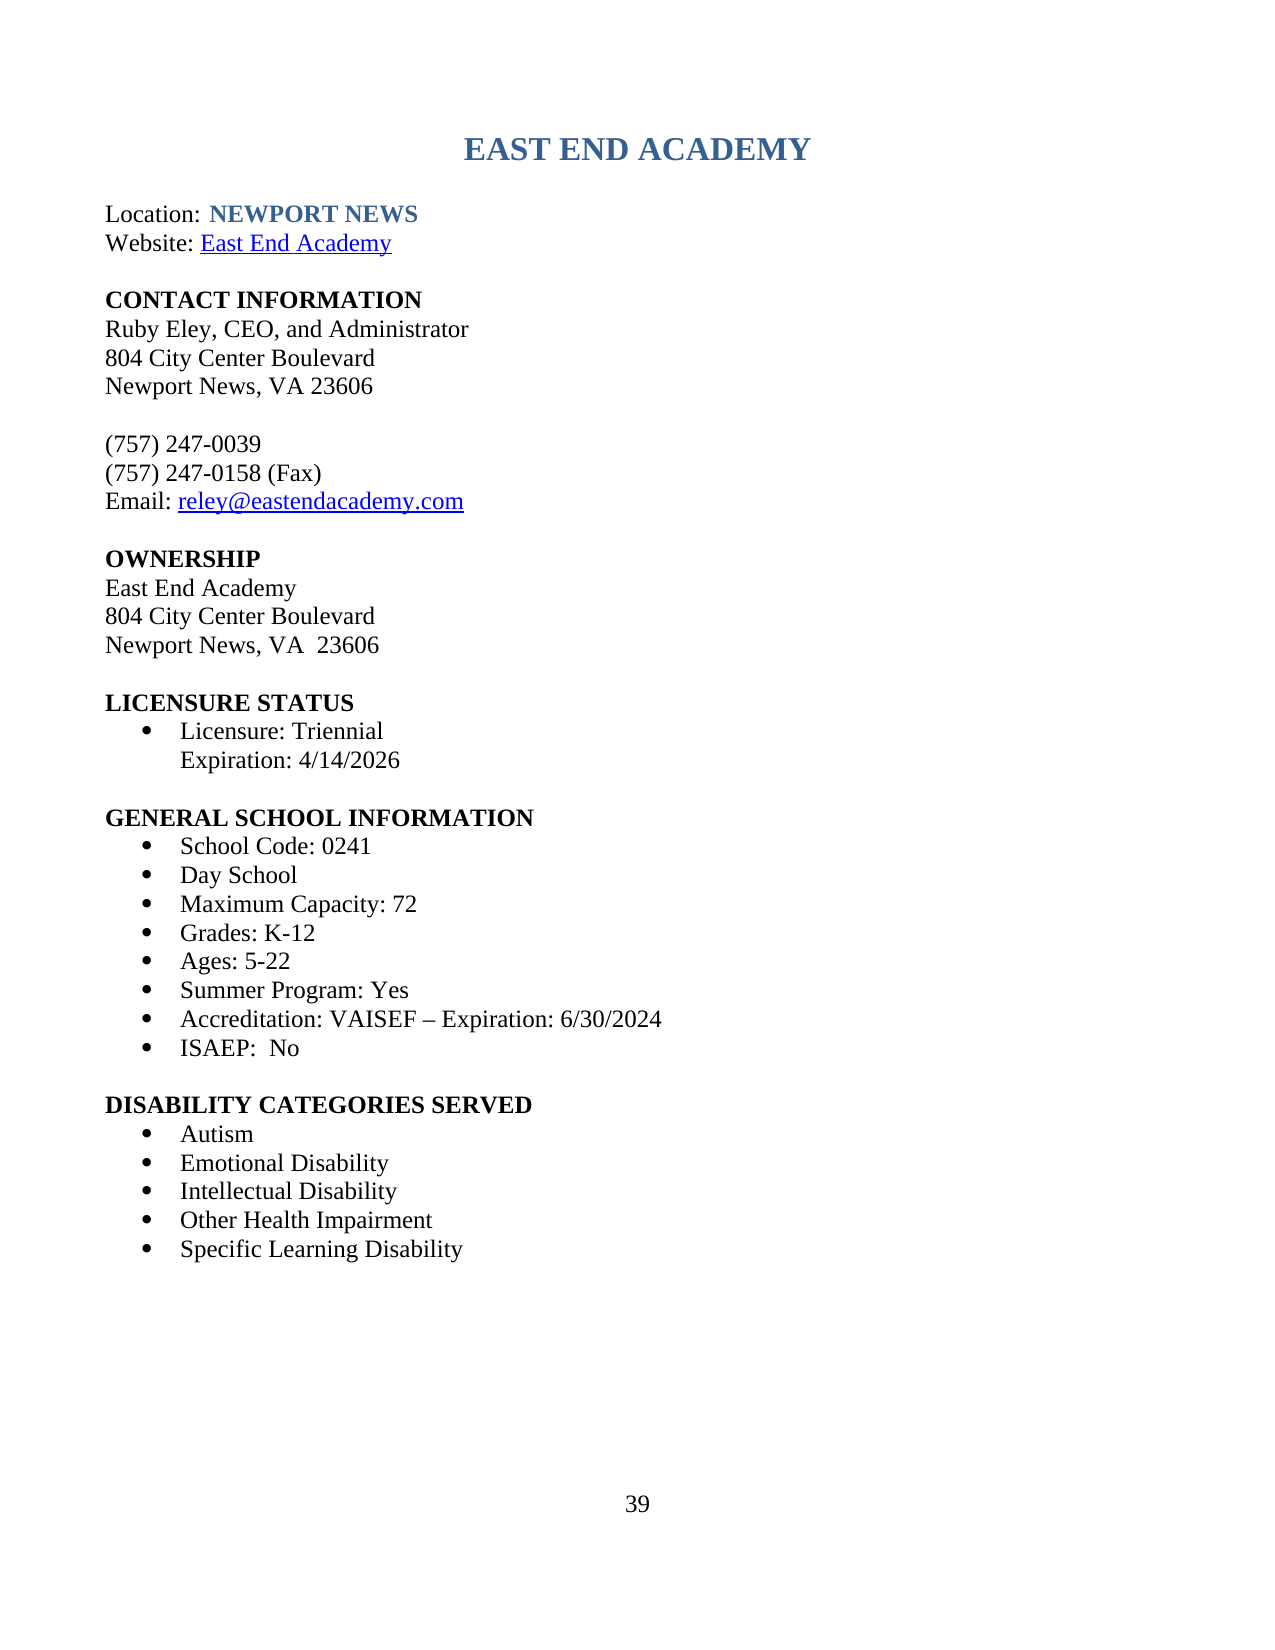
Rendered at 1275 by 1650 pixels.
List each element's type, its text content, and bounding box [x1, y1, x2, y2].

list ISAEP: No [142, 1033, 1170, 1061]
text Email: reley@eastendacademy.com [105, 486, 1170, 515]
list Ages: 5-22 [142, 946, 1170, 975]
text 804 City Center Boulevard [105, 343, 1170, 371]
text 804 City Center Boulevard [105, 601, 1172, 630]
text CONTACT INFORMATION [105, 285, 1170, 314]
list Other Health Impairment [142, 1205, 1170, 1234]
list Specific Learning Disability [142, 1234, 1170, 1263]
text GENERAL SCHOOL INFORMATION [105, 803, 1170, 831]
text (757) 247-0039 [105, 429, 1170, 458]
text LICENSURE STATUS [105, 688, 1170, 716]
text East End Academy [105, 573, 1172, 601]
text Newport News, VA 23606 [105, 371, 1170, 400]
list School Code: 0241 [142, 831, 1170, 860]
text Ownership [105, 544, 1172, 573]
list Summer Program: Yes [142, 975, 1170, 1004]
text DISABILITY CATEGORIES SERVED [105, 1090, 1170, 1119]
list Intellectual Disability [142, 1176, 1170, 1205]
text Newport News, VA 23606 [105, 630, 1172, 659]
text Ruby Eley, CEO, and Administrator [105, 314, 1170, 343]
text Expiration: 4/14/2026 [105, 745, 1170, 774]
list Day School [142, 860, 1170, 889]
subtitle EAST END ACADEMY [105, 129, 1170, 167]
list Autism [142, 1119, 1170, 1148]
text (757) 247-0158 (Fax) [105, 458, 1170, 486]
list Grades: K-12 [142, 918, 1170, 946]
text Website: East End Academy [105, 228, 1170, 256]
list Licensure: Triennial [142, 716, 1170, 745]
list Accreditation: VAISEF – Expiration: 6/30/2024 [142, 1004, 1170, 1033]
text Location: Newport News [105, 199, 1170, 228]
list Maximum Capacity: 72 [142, 889, 1170, 918]
list Emotional Disability [142, 1148, 1170, 1176]
